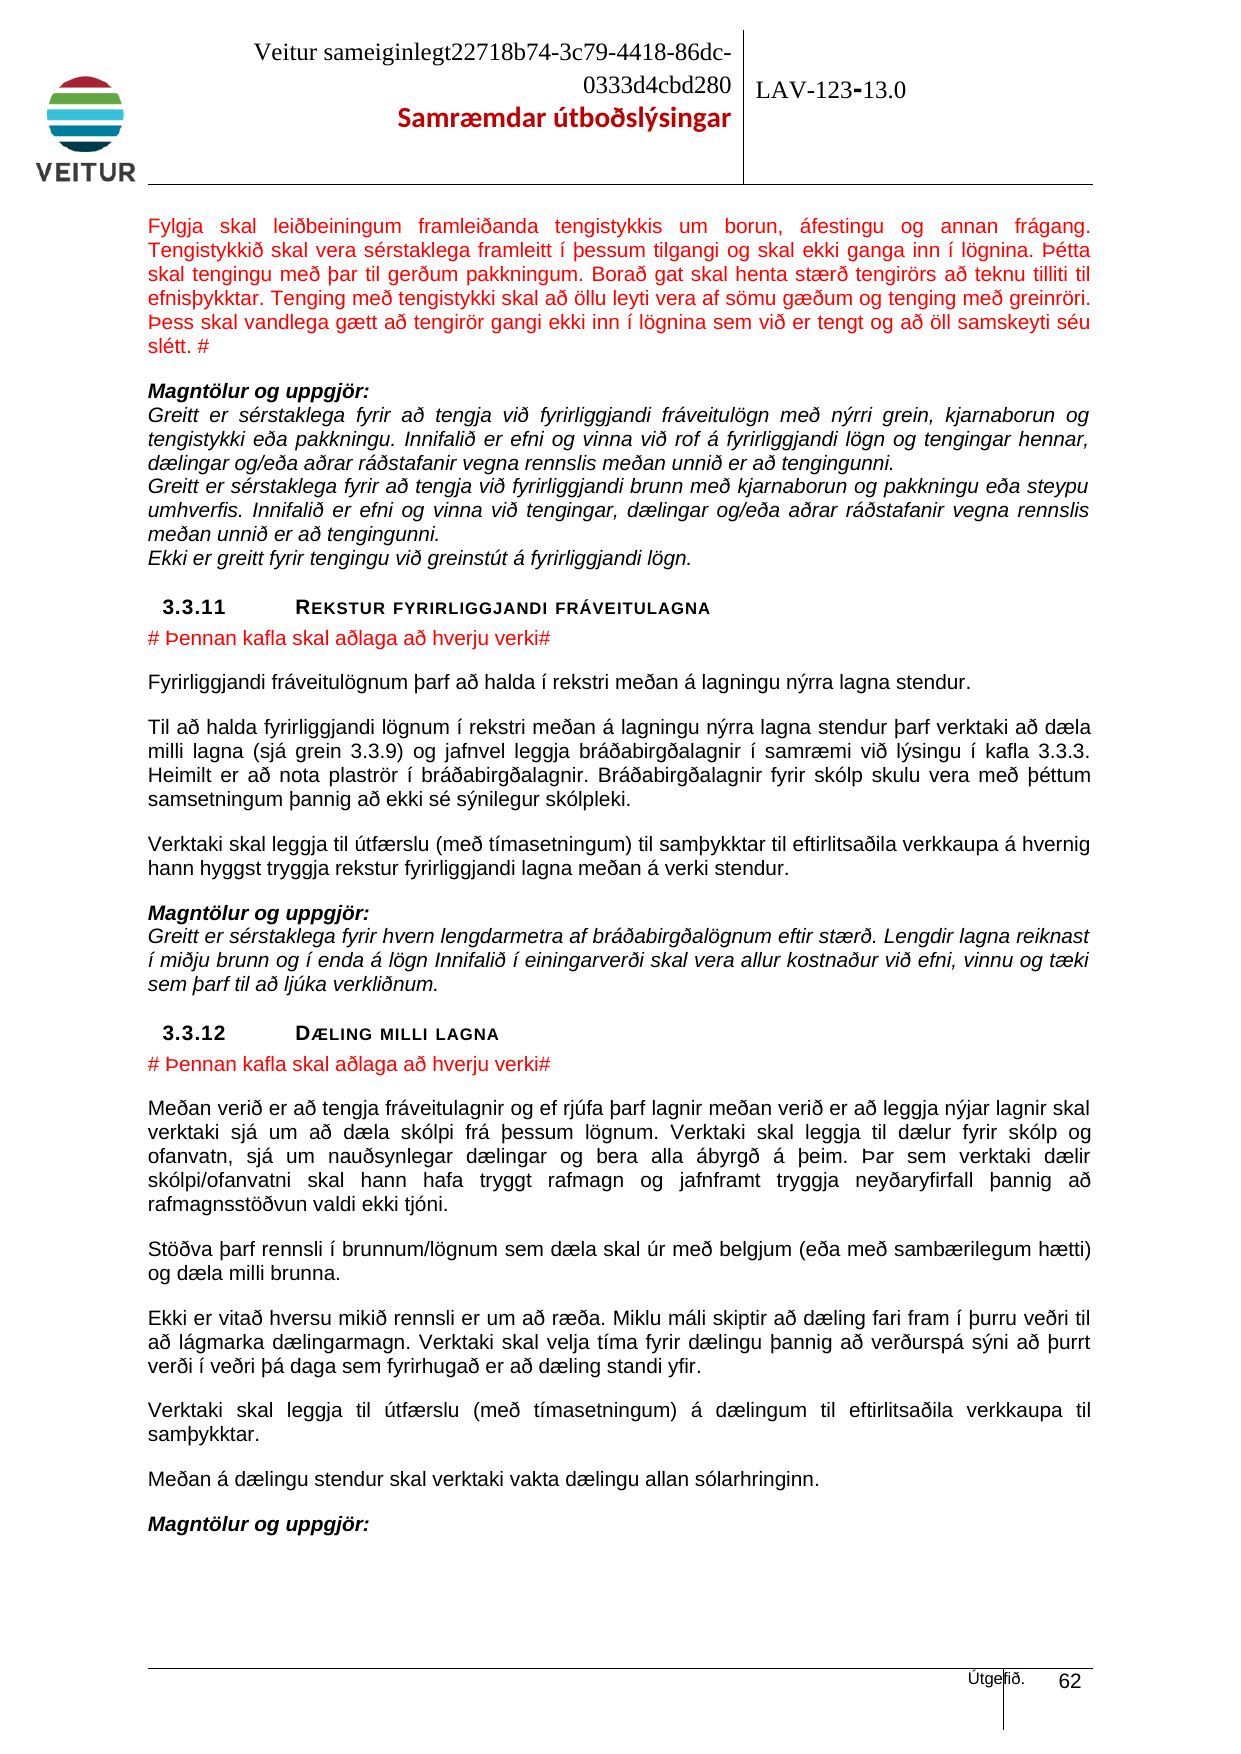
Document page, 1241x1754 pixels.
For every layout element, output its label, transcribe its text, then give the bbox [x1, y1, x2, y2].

subtitle Dæling milli lagna [162, 1021, 1093, 1045]
text # Þennan kafla skal aðlaga að hverju verki# [148, 1051, 1093, 1075]
text Meðan á dælingu stendur skal verktaki vakta dælingu allan sólarhringinn. [148, 1467, 1093, 1491]
text Stöðva þarf rennsli í brunnum/lögnum sem dæla skal úr með belgjum (eða með sambærilegum hætti) og dæla milli brunna. [148, 1237, 1093, 1285]
text Fylgja skal leiðbeiningum framleiðanda tengistykkis um borun, áfestingu og annan frágang. Tengistykkið skal vera sérstaklega framleitt í þessum tilgangi og skal ekki ganga inn í lögnina. Þétta skal tengingu með þar til gerðum pakkningum. Borað gat skal henta stærð tengirörs að teknu tilliti til efnisþykktar. Tenging með tengistykki skal að öllu leyti vera af sömu gæðum og tenging með greinröri. Þess skal vandlega gætt að tengirör gangi ekki inn í lögnina sem við er tengt og að öll samskeyti séu slétt. # [148, 214, 1093, 358]
text Greitt er sérstaklega fyrir að tengja við fyrirliggjandi brunn með kjarnaborun og pakkningu eða steypu umhverfis. Innifalið er efni og vinna við tengingar, dælingar og/eða aðrar ráðstafanir vegna rennslis meðan unnið er að tengingunni. [148, 474, 1093, 546]
text # Þennan kafla skal aðlaga að hverju verki# [148, 625, 1093, 649]
text Magntölur og uppgjör: [148, 900, 1093, 924]
text Greitt er sérstaklega fyrir að tengja við fyrirliggjandi fráveitulögn með nýrri grein, kjarnaborun og tengistykki eða pakkningu. Innifalið er efni og vinna við rof á fyrirliggjandi lögn og tengingar hennar, dælingar og/eða aðrar ráðstafanir vegna rennslis meðan unnið er að tengingunni. [148, 402, 1093, 474]
subtitle Rekstur fyrirliggjandi fráveitulagna [162, 595, 1093, 619]
text Meðan verið er að tengja fráveitulagnir og ef rjúfa þarf lagnir meðan verið er að leggja nýjar lagnir skal verktaki sjá um að dæla skólpi frá þessum lögnum. Verktaki skal leggja til dælur fyrir skólp og ofanvatn, sjá um nauðsynlegar dælingar og bera alla ábyrgð á þeim. Þar sem verktaki dælir skólpi/ofanvatni skal hann hafa tryggt rafmagn og jafnframt tryggja neyðaryfirfall þannig að rafmagnsstöðvun valdi ekki tjóni. [148, 1096, 1093, 1216]
text Ekki er greitt fyrir tengingu við greinstút á fyrirliggjandi lögn. [148, 546, 1093, 570]
text Verktaki skal leggja til útfærslu (með tímasetningum) á dælingum til eftirlitsaðila verkkaupa til samþykktar. [148, 1398, 1093, 1446]
text Ekki er vitað hversu mikið rennsli er um að ræða. Miklu máli skiptir að dæling fari fram í þurru veðri til að lágmarka dælingarmagn. Verktaki skal velja tíma fyrir dælingu þannig að verðurspá sýni að þurrt verði í veðri þá daga sem fyrirhugað er að dæling standi yfir. [148, 1306, 1093, 1377]
text Magntölur og uppgjör: [148, 378, 1093, 402]
text Verktaki skal leggja til útfærslu (með tímasetningum) til samþykktar til eftirlitsaðila verkkaupa á hvernig hann hyggst tryggja rekstur fyrirliggjandi lagna meðan á verki stendur. [148, 832, 1093, 879]
text Til að halda fyrirliggjandi lögnum í rekstri meðan á lagningu nýrra lagna stendur þarf verktaki að dæla milli lagna (sjá grein 3.3.9) og jafnvel leggja bráðabirgðalagnir í samræmi við lýsingu í kafla 3.3.3. Heimilt er að nota plaströr í bráðabirgðalagnir. Bráðabirgðalagnir fyrir skólp skulu vera með þéttum samsetningum þannig að ekki sé sýnilegur skólpleki. [148, 715, 1093, 811]
picture [28, 71, 142, 187]
text Greitt er sérstaklega fyrir hvern lengdarmetra af bráðabirgðalögnum eftir stærð. Lengdir lagna reiknast í miðju brunn og í enda á lögn Innifalið í einingarverði skal vera allur kostnaður við efni, vinnu og tæki sem þarf til að ljúka verkliðnum. [148, 924, 1093, 996]
text Magntölur og uppgjör: [148, 1512, 1093, 1536]
text Fyrirliggjandi fráveitulögnum þarf að halda í rekstri meðan á lagningu nýrra lagna stendur. [148, 670, 1093, 694]
